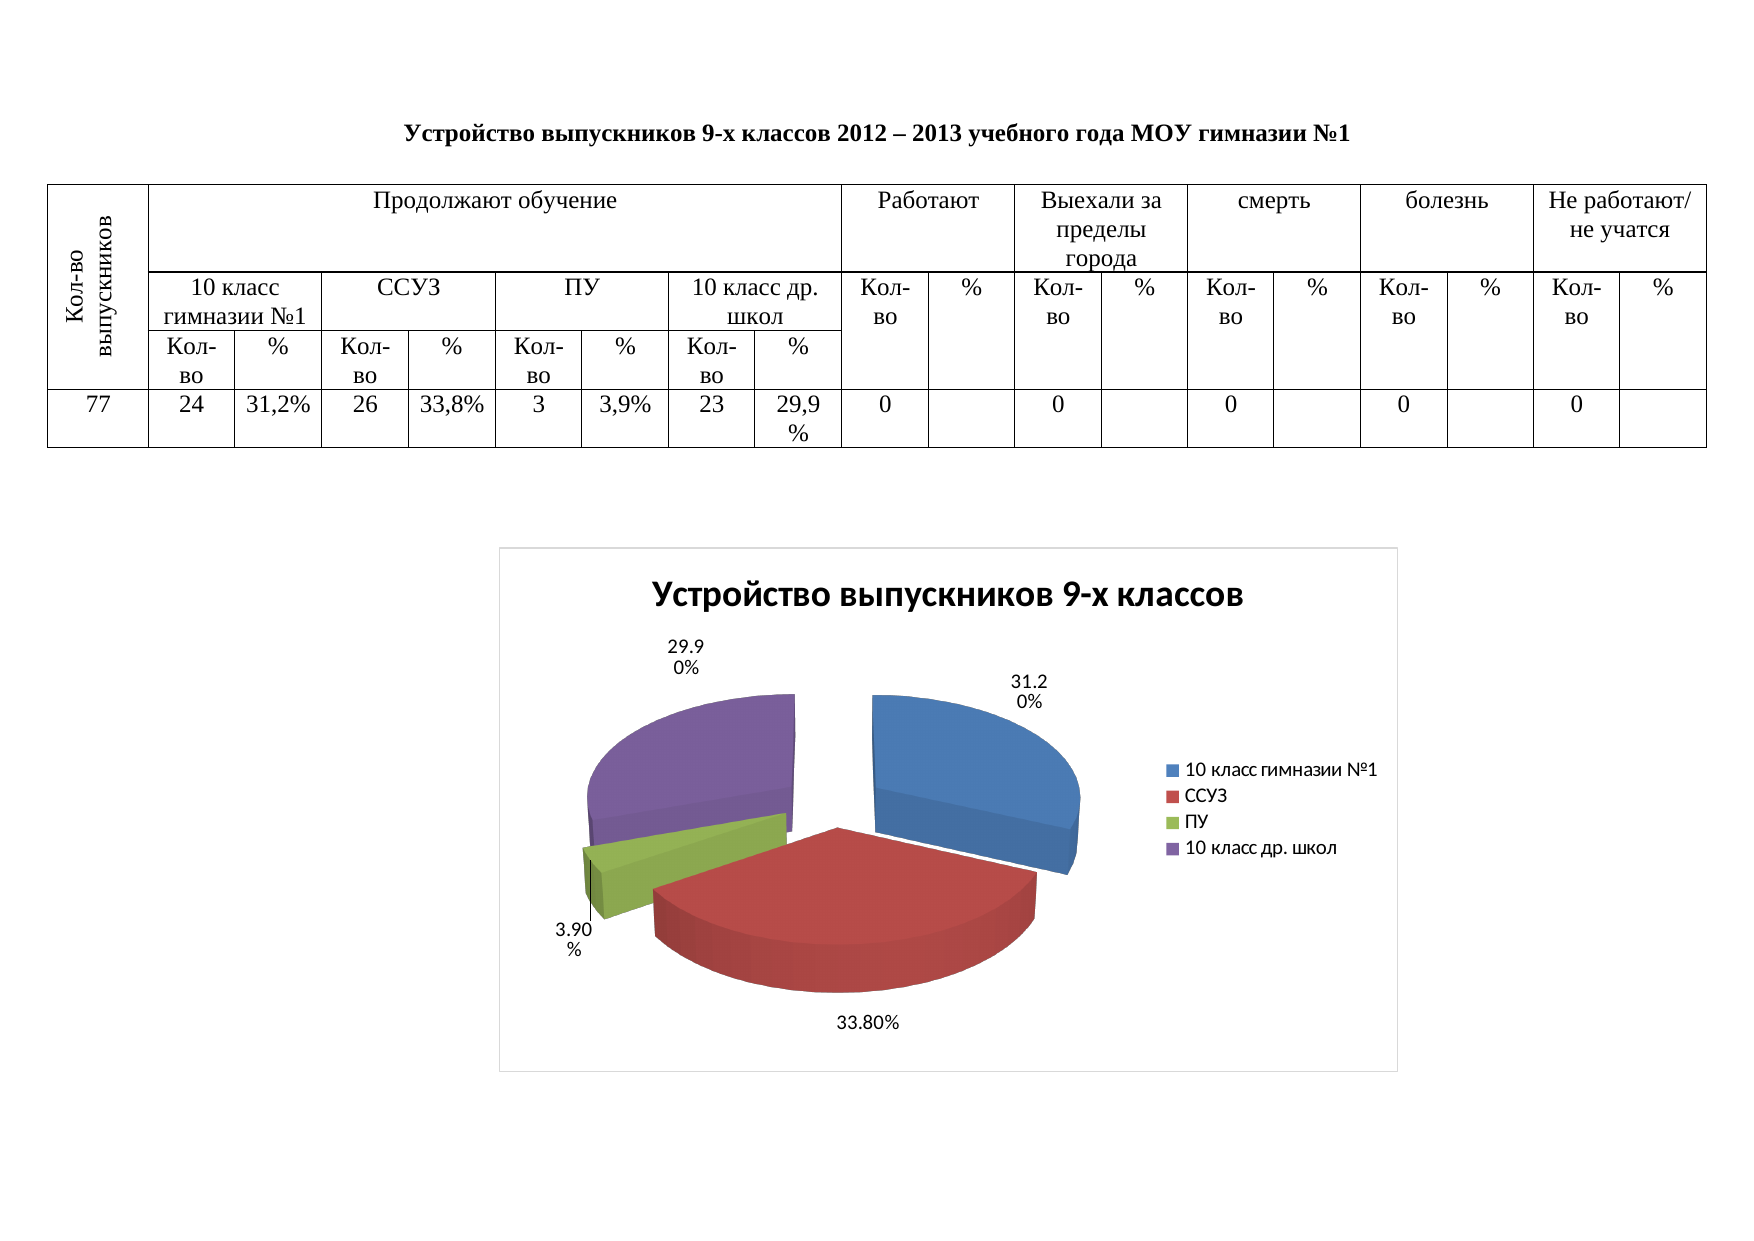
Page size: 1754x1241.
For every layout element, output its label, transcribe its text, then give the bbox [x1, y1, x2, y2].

table_cell 31,2% [235, 390, 321, 447]
table_cell Кол-во [1015, 273, 1101, 388]
table_header Не работают/ не учатся [1534, 185, 1706, 271]
table_cell % [235, 331, 321, 388]
table_cell 0 [1188, 390, 1273, 447]
table_cell % [582, 331, 668, 388]
table_cell Кол-во [322, 331, 408, 388]
table_cell ПУ [496, 273, 668, 330]
table_cell 33,8% [409, 390, 495, 447]
table_cell % [1448, 273, 1533, 388]
table_cell Кол-во [149, 331, 234, 388]
table_header Продолжают обучение [149, 185, 841, 271]
table_cell 10 класс гимназии №1 [149, 273, 321, 330]
table_cell [929, 390, 1014, 447]
table_cell 24 [149, 390, 234, 447]
table_cell % [1620, 273, 1706, 388]
table_cell [1102, 390, 1187, 447]
table_cell Кол-во [842, 273, 928, 388]
table_cell 77 [48, 390, 148, 447]
table_cell 3,9% [582, 390, 668, 447]
table_header болезнь [1361, 185, 1533, 271]
table_cell % [755, 331, 841, 388]
table_cell % [1274, 273, 1360, 388]
table_header Работают [842, 185, 1014, 271]
table_cell 3 [496, 390, 581, 447]
table_cell % [929, 273, 1014, 388]
table_cell Кол-во [1188, 273, 1273, 388]
table_cell ССУЗ [322, 273, 495, 330]
text Устройство выпускников 9-х классов 2012 – 2013 учебного года МОУ гимназии №1 [59, 118, 1695, 147]
table_cell 0 [1534, 390, 1619, 447]
table_cell % [1102, 273, 1187, 388]
table_header Кол-во выпускников [48, 185, 148, 388]
table_cell % [409, 331, 495, 388]
table_cell 0 [1015, 390, 1101, 447]
table_header Выехали за пределы города [1015, 185, 1187, 271]
table_cell Кол-во [496, 331, 581, 388]
table_cell 0 [1361, 390, 1447, 447]
table_cell 23 [669, 390, 754, 447]
table_cell [1620, 390, 1706, 447]
table_cell 0 [842, 390, 928, 447]
table_cell 10 класс др. школ [669, 273, 841, 330]
table_header смерть [1188, 185, 1360, 271]
table_cell [1448, 390, 1533, 447]
table_cell [1274, 390, 1360, 447]
table_cell Кол-во [669, 331, 754, 388]
table_cell Кол-во [1534, 273, 1619, 388]
table_cell 29,9% [755, 390, 841, 447]
table_cell 26 [322, 390, 408, 447]
table_cell Кол-во [1361, 273, 1447, 388]
